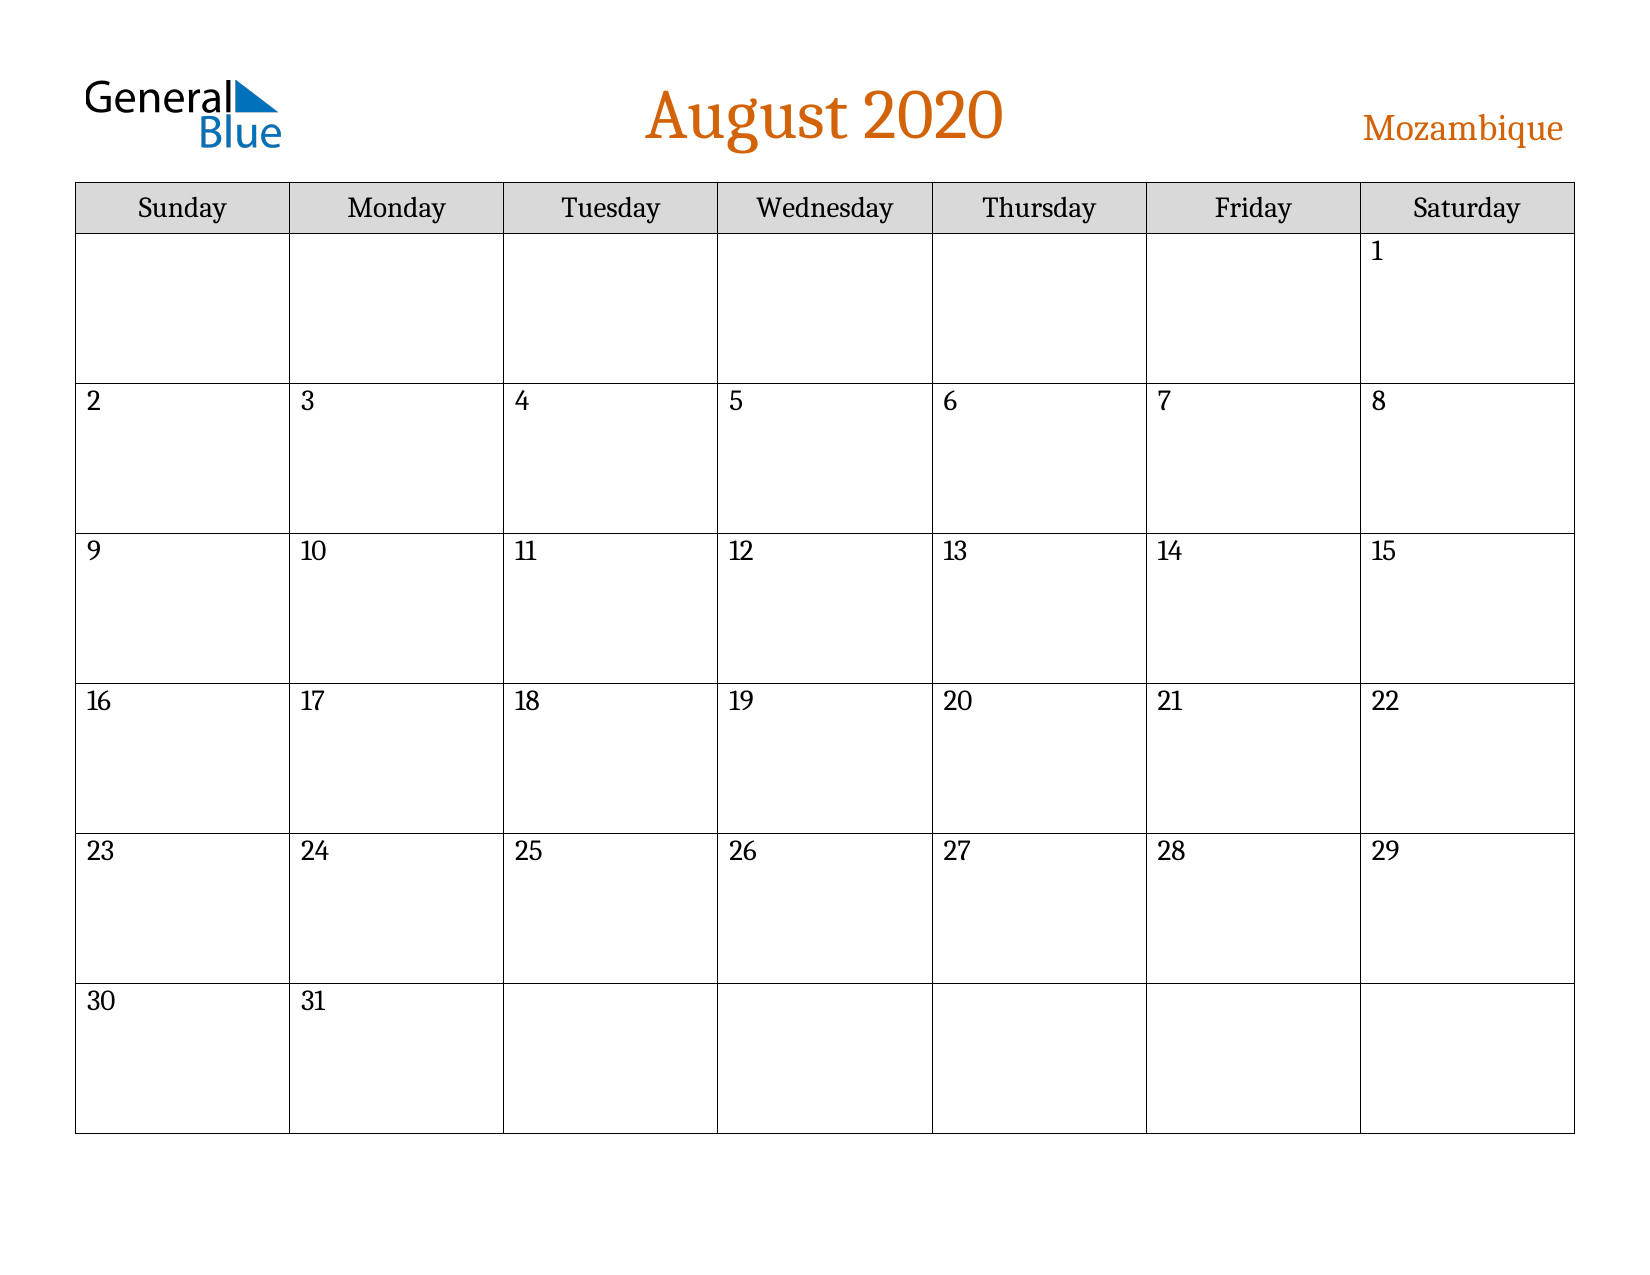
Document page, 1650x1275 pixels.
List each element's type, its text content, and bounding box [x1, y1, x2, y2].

table_cell 29 [1361, 834, 1574, 870]
table_cell [718, 234, 932, 270]
table_cell [1147, 870, 1360, 983]
table_cell 22 [1361, 684, 1574, 720]
table_cell [1147, 420, 1360, 533]
table_cell 20 [933, 684, 1146, 720]
table_cell 24 [290, 834, 503, 870]
table_cell 6 [933, 384, 1146, 420]
table_cell [718, 420, 932, 533]
table_cell Tuesday [504, 183, 717, 233]
table_cell [718, 984, 932, 1020]
table_cell [1147, 984, 1360, 1020]
table_cell 2 [76, 384, 289, 420]
table_cell [76, 870, 289, 983]
table_cell [504, 1020, 717, 1133]
table_cell [1147, 234, 1360, 270]
table_cell [290, 570, 503, 683]
table_cell [933, 870, 1146, 983]
table_header August 2020 [504, 75, 1146, 182]
table_cell 10 [290, 534, 503, 570]
table_cell 16 [76, 684, 289, 720]
table_cell 3 [290, 384, 503, 420]
table_cell 14 [1147, 534, 1360, 570]
table_header Mozambique [1146, 75, 1574, 182]
table_header [76, 75, 503, 182]
table_cell [76, 720, 289, 833]
table_cell [290, 1020, 503, 1133]
table_cell [1361, 720, 1574, 833]
table_cell 7 [1147, 384, 1360, 420]
table_cell [718, 720, 932, 833]
table_cell 31 [290, 984, 503, 1020]
table_cell [718, 570, 932, 683]
table_cell 5 [718, 384, 932, 420]
table_cell [290, 234, 503, 270]
table_cell [504, 234, 717, 270]
table_cell [1361, 270, 1574, 383]
table_cell [504, 870, 717, 983]
table_cell [290, 420, 503, 533]
table_cell 23 [76, 834, 289, 870]
picture [86, 80, 281, 148]
table_cell 4 [504, 384, 717, 420]
table_cell [76, 270, 289, 383]
table_cell [1361, 984, 1574, 1020]
table_cell 12 [718, 534, 932, 570]
table_cell [718, 1020, 932, 1133]
table_cell [933, 234, 1146, 270]
table_cell Saturday [1361, 183, 1574, 233]
table_cell [290, 870, 503, 983]
table_cell [76, 420, 289, 533]
table_cell 1 [1361, 234, 1574, 270]
table_cell [1147, 1020, 1360, 1133]
table_cell [933, 570, 1146, 683]
table_cell [504, 270, 717, 383]
table_cell 21 [1147, 684, 1360, 720]
table_cell 8 [1361, 384, 1574, 420]
table_cell 26 [718, 834, 932, 870]
table_cell [933, 1020, 1146, 1133]
table_cell [504, 570, 717, 683]
table_cell [1361, 420, 1574, 533]
table_cell [290, 270, 503, 383]
table_cell [933, 984, 1146, 1020]
table_cell [504, 720, 717, 833]
table_cell [1147, 720, 1360, 833]
table_cell [933, 420, 1146, 533]
table_cell Friday [1147, 183, 1360, 233]
table_cell [1147, 270, 1360, 383]
table_cell Sunday [76, 183, 289, 233]
table_cell 18 [504, 684, 717, 720]
table_cell 19 [718, 684, 932, 720]
table_cell [504, 420, 717, 533]
table_cell 15 [1361, 534, 1574, 570]
table_cell 17 [290, 684, 503, 720]
table_cell [76, 570, 289, 683]
table_cell 9 [76, 534, 289, 570]
table_cell 28 [1147, 834, 1360, 870]
table_cell [290, 720, 503, 833]
table_cell [933, 270, 1146, 383]
table_cell Monday [290, 183, 503, 233]
table_cell 30 [76, 984, 289, 1020]
table_cell 25 [504, 834, 717, 870]
table_cell 27 [933, 834, 1146, 870]
table_cell [1361, 1020, 1574, 1133]
table_cell [76, 1020, 289, 1133]
table_cell Thursday [933, 183, 1146, 233]
table_cell Wednesday [718, 183, 932, 233]
table_cell [504, 984, 717, 1020]
table_cell [933, 720, 1146, 833]
table_cell [1361, 870, 1574, 983]
table_cell [1361, 570, 1574, 683]
table_cell [1147, 570, 1360, 683]
table_cell 11 [504, 534, 717, 570]
table_cell [718, 870, 932, 983]
table_cell [76, 234, 289, 270]
table_cell 13 [933, 534, 1146, 570]
table_cell [718, 270, 932, 383]
